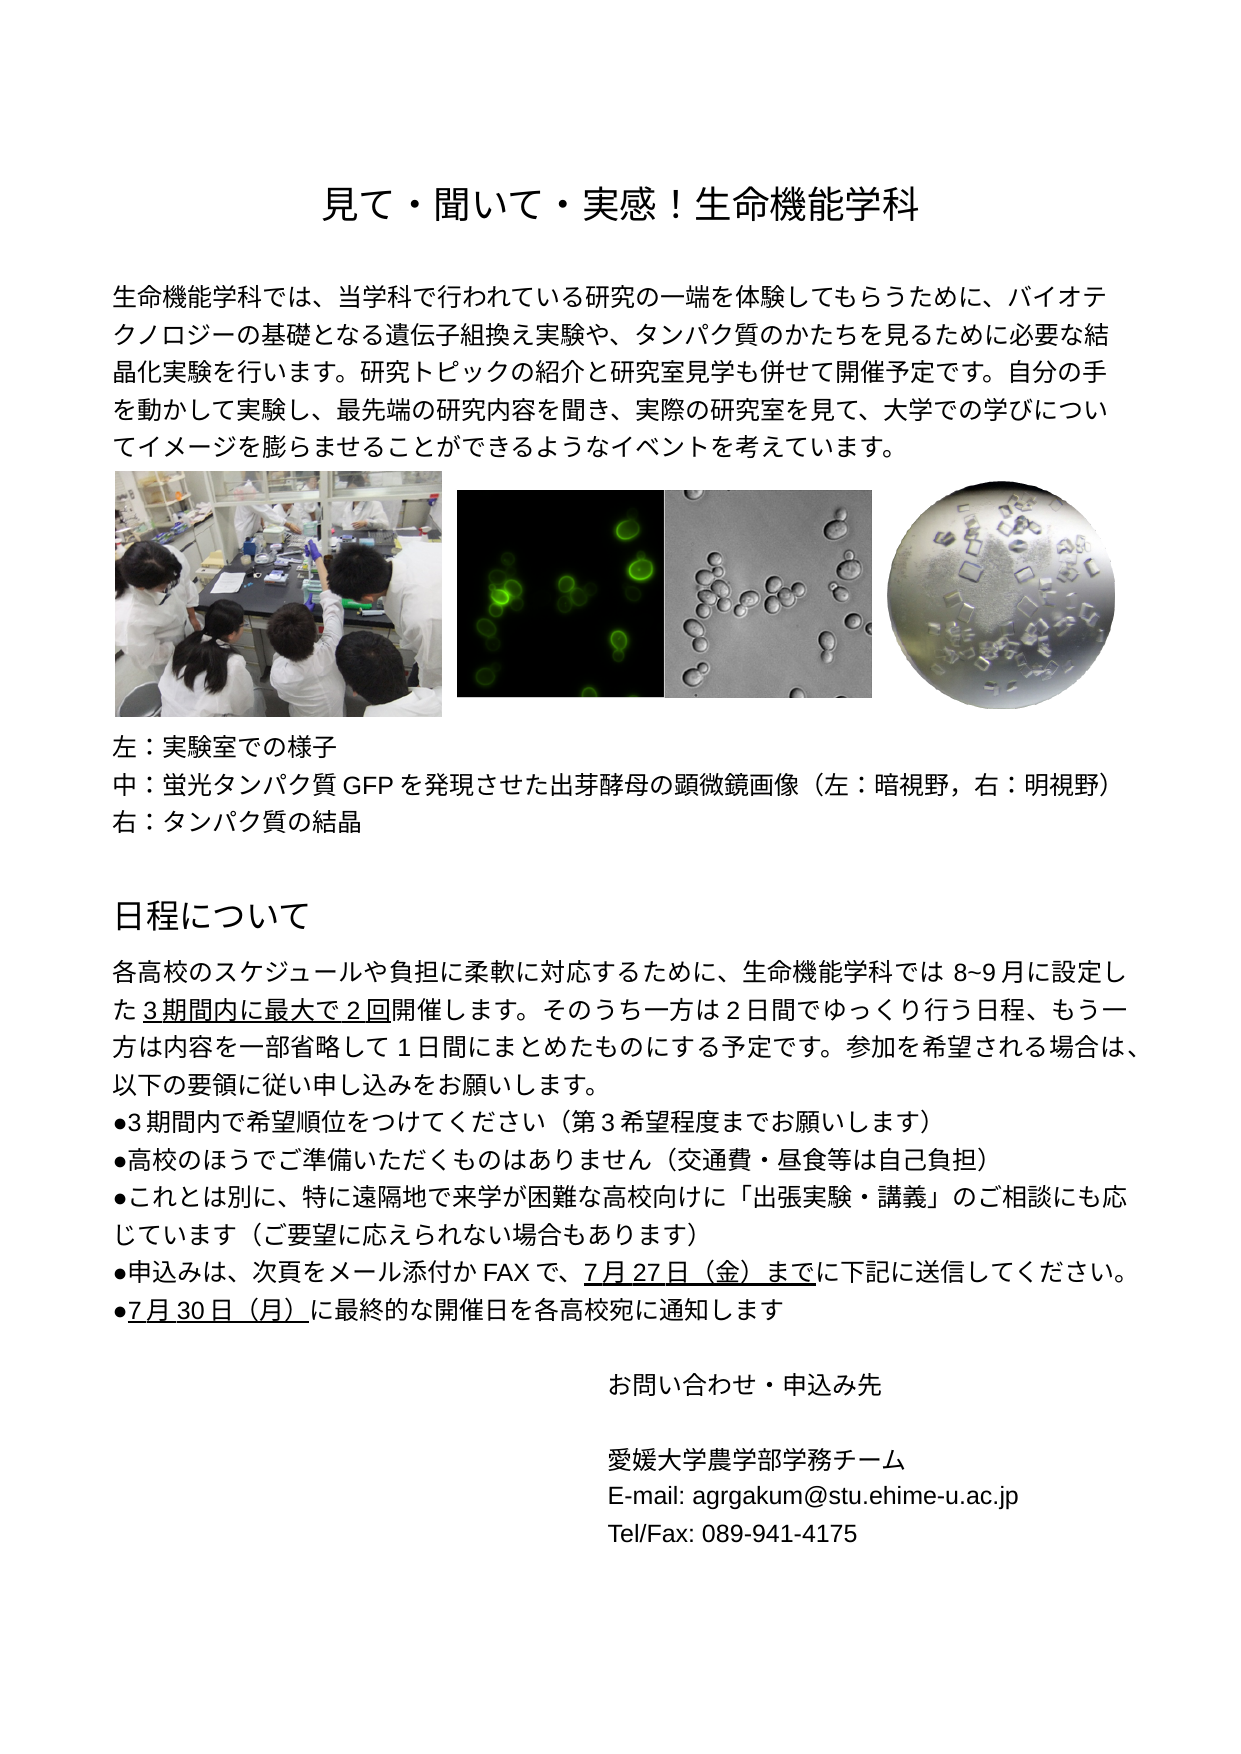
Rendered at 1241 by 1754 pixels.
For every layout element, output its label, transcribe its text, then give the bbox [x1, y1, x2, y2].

text 中：蛍光タンパク質GFPを発現させた出芽酵母の顕微鏡画像（左：暗視野，右：明視野） [112, 764, 1128, 802]
picture [887, 481, 1115, 709]
text ●申込みは、次頁をメール添付かFAXで、7月27日（金）までに下記に送信してください。 [112, 1252, 1128, 1289]
text 見て・聞いて・実感！生命機能学科 [112, 164, 1128, 239]
picture [115, 471, 442, 717]
text 生命機能学科では、当学科で行われている研究の一端を体験してもらうために、バイオテクノロジーの基礎となる遺伝子組換え実験や、タンパク質のかたちを見るために必要な結晶化実験を行います。研究トピックの紹介と研究室見学も併せて開催予定です。自分の手を動かして実験し、最先端の研究内容を聞き、実際の研究室を見て、大学での学びについてイメージを膨らませることができるようなイベントを考えています。 [112, 277, 1128, 464]
text 各高校のスケジュールや負担に柔軟に対応するために、生命機能学科では8~9月に設定した3期間内に最大で2回開催します。そのうち一方は2日間でゆっくり行う日程、もう一方は内容を一部省略して1日間にまとめたものにする予定です。参加を希望される場合は、以下の要領に従い申し込みをお願いします。 [112, 952, 1128, 1102]
text ●3期間内で希望順位をつけてください（第3希望程度までお願いします） [112, 1102, 1128, 1139]
table_header お問い合わせ・申込み先 愛媛大学農学部学務チーム E-mail: agrgakum@stu.ehime-u.ac.jp Tel/Fax: 089-941-4175 [596, 1365, 1128, 1552]
text 日程について [112, 877, 1128, 952]
text ●これとは別に、特に遠隔地で来学が困難な高校向けに「出張実験・講義」のご相談にも応じています（ご要望に応えられない場合もあります） [112, 1177, 1128, 1252]
text 左：実験室での様子 [112, 727, 1128, 764]
text ●高校のほうでご準備いただくものはありません（交通費・昼食等は自己負担） [112, 1139, 1128, 1177]
text ●7月30日（月）に最終的な開催日を各高校宛に通知します [112, 1289, 1128, 1327]
picture [457, 490, 872, 698]
text 右：タンパク質の結晶 [112, 802, 1128, 839]
